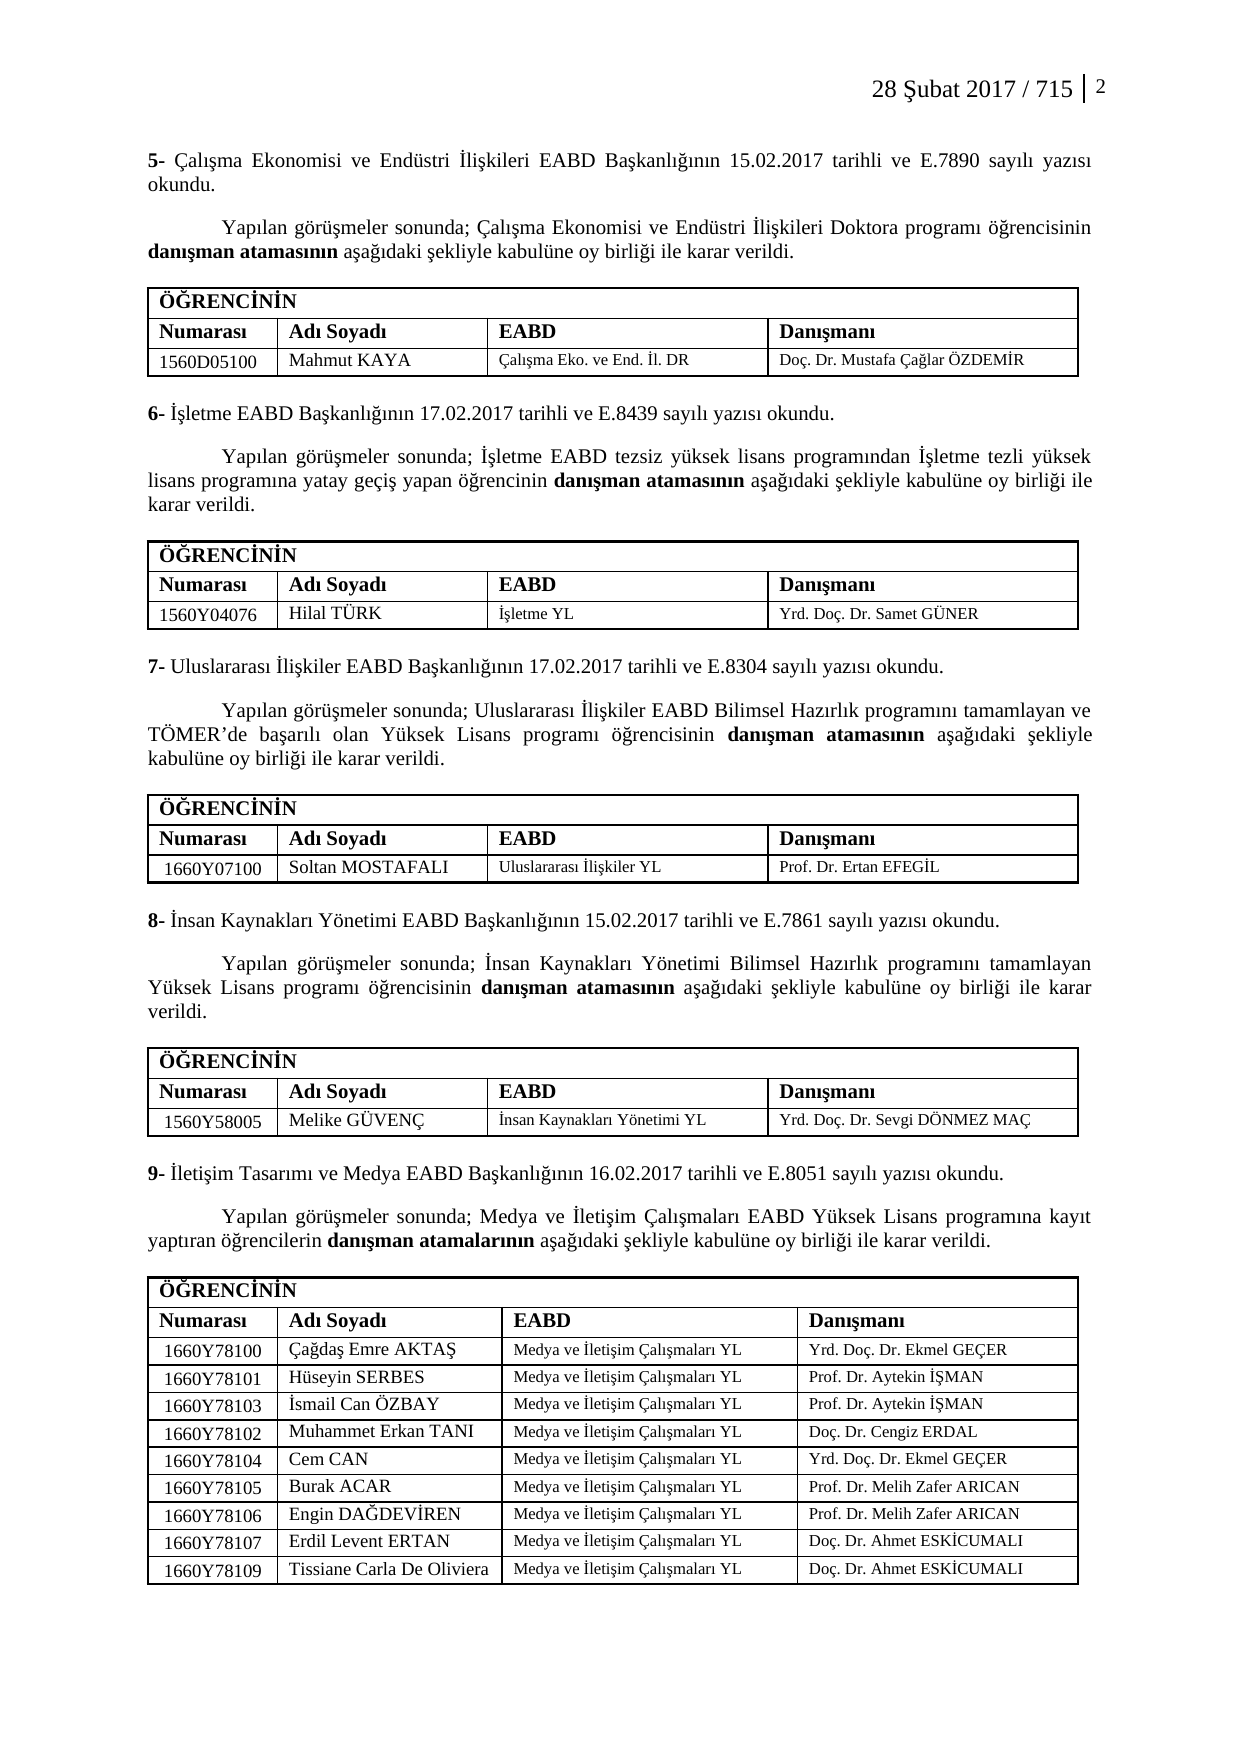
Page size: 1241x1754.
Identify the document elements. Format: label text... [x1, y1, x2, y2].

table_cell Uluslararası İlişkiler YL [488, 856, 767, 881]
table_cell Yrd. Doç. Dr. Ekmel GEÇER [798, 1448, 1077, 1474]
table_header ÖĞRENCİNİN [149, 1279, 1077, 1307]
table_cell İsmail Can ÖZBAY [278, 1393, 501, 1419]
table_cell 1660Y78101 [149, 1366, 277, 1391]
text Yapılan görüşmeler sonunda; Medya ve İletişim Çalışmaları EABD Yüksek Lisans programına kayıt yaptıran öğrencilerin danışman atamalarının aşağıdaki şekliyle kabulüne oy birliği ile karar verildi. [148, 1204, 1093, 1252]
text 8- İnsan Kaynakları Yönetimi EABD Başkanlığının 15.02.2017 tarihli ve E.7861 sayılı yazısı okundu. [148, 908, 1093, 932]
table_cell 1660Y78105 [149, 1475, 277, 1501]
table_cell Danışmanı [769, 826, 1077, 854]
table_cell 1660Y07100 [149, 856, 277, 881]
table_cell İşletme YL [488, 602, 767, 628]
table_cell Numarası [149, 319, 277, 347]
table_cell 1660Y78102 [149, 1421, 277, 1446]
table_cell Danışmanı [769, 572, 1077, 601]
table_cell Hilal TÜRK [278, 602, 487, 628]
table_cell Yrd. Doç. Dr. Samet GÜNER [769, 602, 1077, 628]
table_cell 1560D05100 [149, 349, 277, 375]
table_header ÖĞRENCİNİN [149, 796, 1077, 824]
table_cell 1660Y78104 [149, 1448, 277, 1474]
table_cell Cem CAN [278, 1448, 501, 1474]
table_cell Çağdaş Emre AKTAŞ [278, 1338, 501, 1364]
table_header ÖĞRENCİNİN [149, 543, 1077, 571]
table_cell Prof. Dr. Ertan EFEGİL [769, 856, 1077, 881]
table_cell EABD [503, 1308, 797, 1337]
text Yapılan görüşmeler sonunda; Uluslararası İlişkiler EABD Bilimsel Hazırlık programını tamamlayan ve TÖMER’de başarılı olan Yüksek Lisans programı öğrencisinin danışman atamasının aşağıdaki şekliyle kabulüne oy birliği ile karar verildi. [148, 697, 1093, 770]
text Yapılan görüşmeler sonunda; İnsan Kaynakları Yönetimi Bilimsel Hazırlık programını tamamlayan Yüksek Lisans programı öğrencisinin danışman atamasının aşağıdaki şekliyle kabulüne oy birliği ile karar verildi. [148, 951, 1093, 1023]
table_cell Doç. Dr. Ahmet ESKİCUMALI [798, 1530, 1077, 1556]
table_cell Erdil Levent ERTAN [278, 1530, 501, 1556]
table_cell Adı Soyadı [278, 1079, 487, 1107]
table_cell Burak ACAR [278, 1475, 501, 1501]
table_header ÖĞRENCİNİN [149, 289, 1077, 317]
table_cell 1560Y04076 [149, 602, 277, 628]
table_cell Mahmut KAYA [278, 349, 487, 375]
table_cell Numarası [149, 572, 277, 601]
text Yapılan görüşmeler sonunda; Çalışma Ekonomisi ve Endüstri İlişkileri Doktora programı öğrencisinin danışman atamasının aşağıdaki şekliyle kabulüne oy birliği ile karar verildi. [148, 215, 1093, 263]
table_cell Yrd. Doç. Dr. Sevgi DÖNMEZ MAÇ [769, 1109, 1077, 1135]
text 5- Çalışma Ekonomisi ve Endüstri İlişkileri EABD Başkanlığının 15.02.2017 tarihli ve E.7890 sayılı yazısı okundu. [148, 148, 1093, 196]
table_cell 1660Y78100 [149, 1338, 277, 1364]
table_cell Medya ve İletişim Çalışmaları YL [503, 1530, 797, 1556]
table_cell EABD [488, 319, 767, 347]
table_cell Medya ve İletişim Çalışmaları YL [503, 1448, 797, 1474]
table_cell Melike GÜVENÇ [278, 1109, 487, 1135]
table_cell 1560Y58005 [149, 1109, 277, 1135]
table_cell Adı Soyadı [278, 572, 487, 601]
table_cell Numarası [149, 826, 277, 854]
table_cell Çalışma Eko. ve End. İl. DR [488, 349, 767, 375]
table_cell Numarası [149, 1308, 277, 1337]
table_cell Numarası [149, 1079, 277, 1107]
table_cell Danışmanı [769, 1079, 1077, 1107]
table_cell Tissiane Carla De Oliviera [278, 1557, 501, 1583]
text 9- İletişim Tasarımı ve Medya EABD Başkanlığının 16.02.2017 tarihli ve E.8051 sayılı yazısı okundu. [148, 1161, 1093, 1185]
table_cell İnsan Kaynakları Yönetimi YL [488, 1109, 767, 1135]
text Yapılan görüşmeler sonunda; İşletme EABD tezsiz yüksek lisans programından İşletme tezli yüksek lisans programına yatay geçiş yapan öğrencinin danışman atamasının aşağıdaki şekliyle kabulüne oy birliği ile karar verildi. [148, 444, 1093, 516]
table_cell Prof. Dr. Melih Zafer ARICAN [798, 1503, 1077, 1528]
table_cell Yrd. Doç. Dr. Ekmel GEÇER [798, 1338, 1077, 1364]
table_header ÖĞRENCİNİN [149, 1049, 1077, 1077]
table_cell Danışmanı [798, 1308, 1077, 1337]
table_cell 1660Y78109 [149, 1557, 277, 1583]
table_cell Medya ve İletişim Çalışmaları YL [503, 1421, 797, 1446]
table_cell Medya ve İletişim Çalışmaları YL [503, 1338, 797, 1364]
table_cell Prof. Dr. Aytekin İŞMAN [798, 1366, 1077, 1391]
table_cell 1660Y78107 [149, 1530, 277, 1556]
table_cell Medya ve İletişim Çalışmaları YL [503, 1475, 797, 1501]
table_cell Doç. Dr. Mustafa Çağlar ÖZDEMİR [769, 349, 1077, 375]
table_cell Adı Soyadı [278, 1308, 501, 1337]
table_cell Medya ve İletişim Çalışmaları YL [503, 1503, 797, 1528]
table_cell EABD [488, 572, 767, 601]
table_cell Medya ve İletişim Çalışmaları YL [503, 1366, 797, 1391]
table_cell Soltan MOSTAFALI [278, 856, 487, 881]
table_cell Adı Soyadı [278, 319, 487, 347]
table_cell EABD [488, 826, 767, 854]
table_cell EABD [488, 1079, 767, 1107]
table_cell Adı Soyadı [278, 826, 487, 854]
text 6- İşletme EABD Başkanlığının 17.02.2017 tarihli ve E.8439 sayılı yazısı okundu. [148, 401, 1093, 425]
table_cell 1660Y78103 [149, 1393, 277, 1419]
table_cell Doç. Dr. Cengiz ERDAL [798, 1421, 1077, 1446]
table_cell Danışmanı [769, 319, 1077, 347]
table_cell 1660Y78106 [149, 1503, 277, 1528]
table_cell Hüseyin SERBES [278, 1366, 501, 1391]
table_cell Medya ve İletişim Çalışmaları YL [503, 1557, 797, 1583]
table_cell Muhammet Erkan TANI [278, 1421, 501, 1446]
text 7- Uluslararası İlişkiler EABD Başkanlığının 17.02.2017 tarihli ve E.8304 sayılı yazısı okundu. [148, 654, 1093, 678]
table_cell Engin DAĞDEVİREN [278, 1503, 501, 1528]
table_cell Prof. Dr. Aytekin İŞMAN [798, 1393, 1077, 1419]
table_cell Prof. Dr. Melih Zafer ARICAN [798, 1475, 1077, 1501]
table_cell Doç. Dr. Ahmet ESKİCUMALI [798, 1557, 1077, 1583]
table_cell Medya ve İletişim Çalışmaları YL [503, 1393, 797, 1419]
